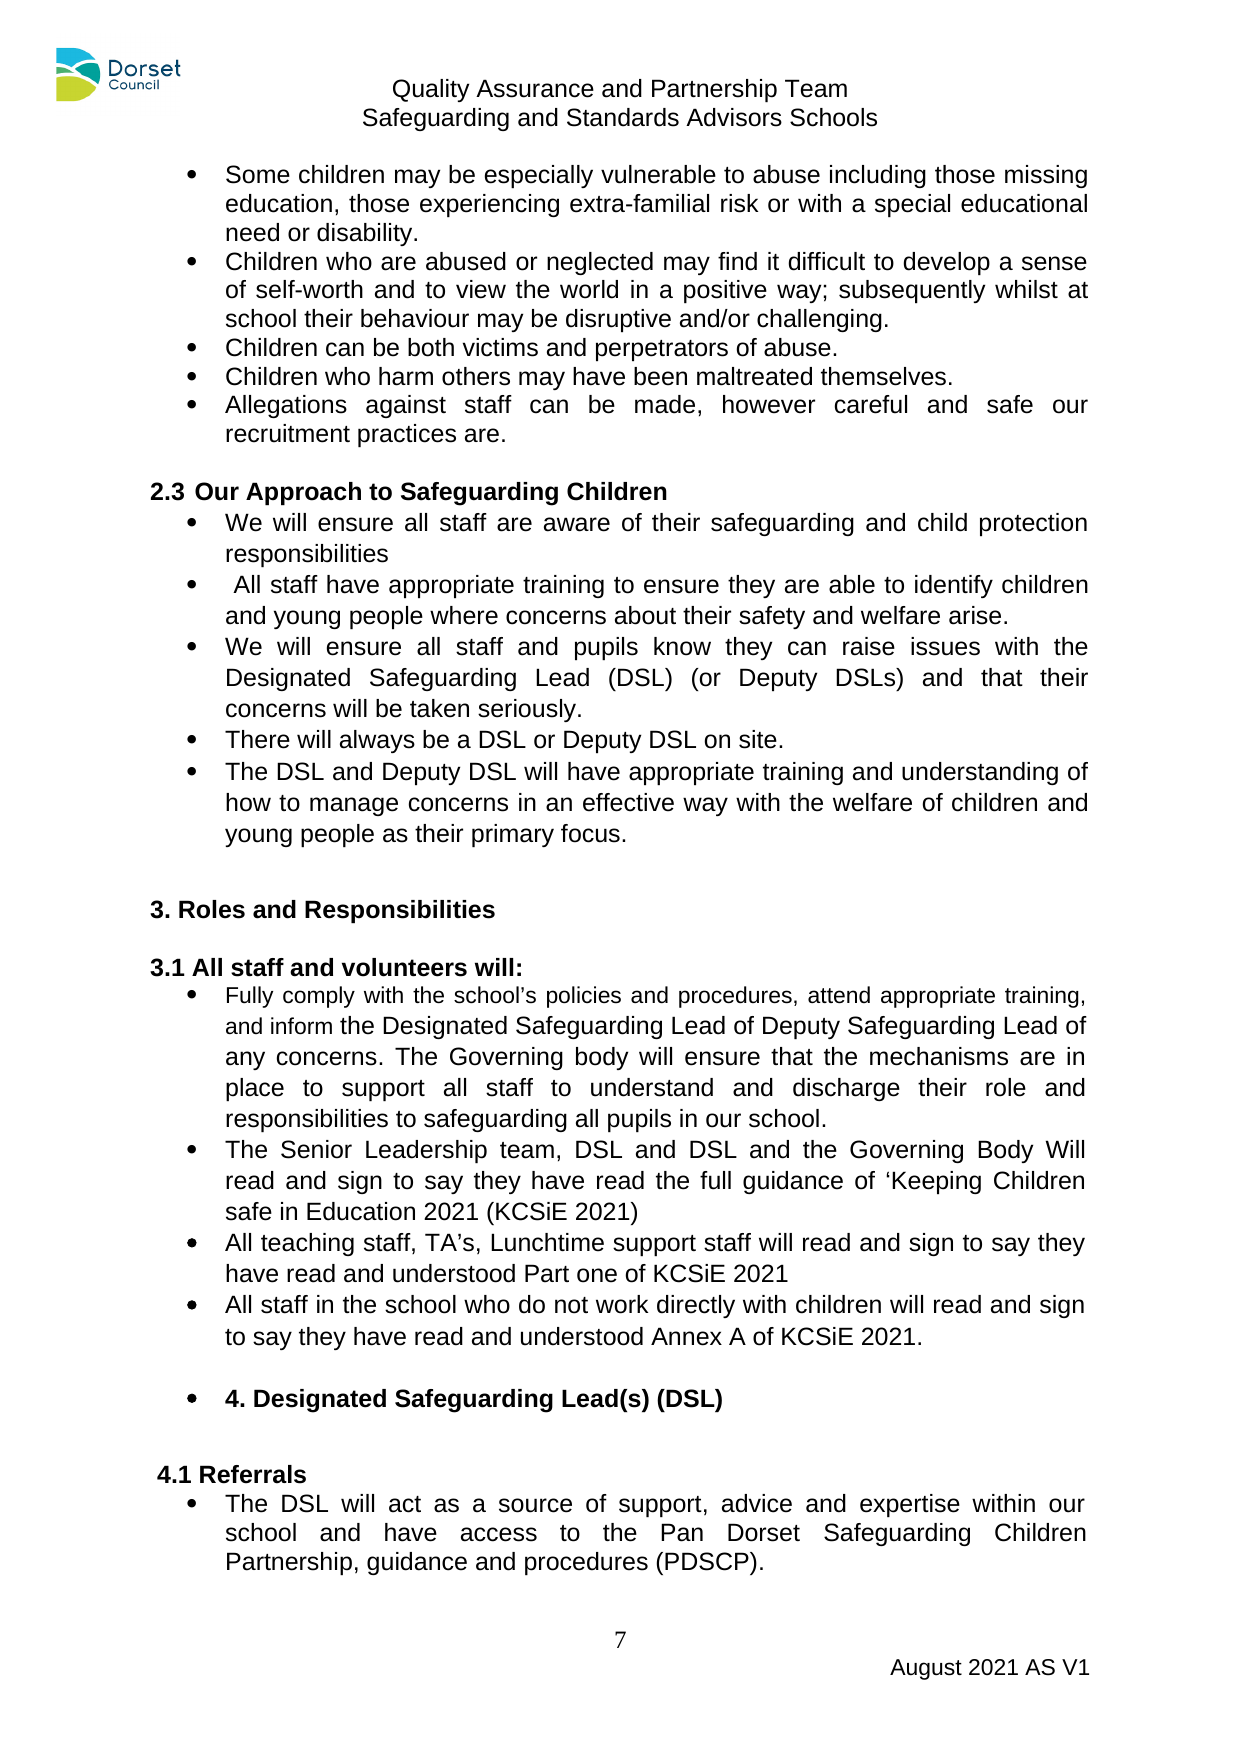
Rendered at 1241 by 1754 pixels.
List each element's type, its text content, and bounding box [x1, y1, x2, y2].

list Some children may be especially vulnerable to abuse including those missing education, those experiencing extra-familial risk or with a special educational need or disability. [187, 160, 1090, 246]
list We will ensure all staff are aware of their safeguarding and child protection responsibilities [187, 508, 1090, 568]
list Allegations against staff can be made, however careful and safe our recruitment practices are. [187, 391, 1090, 448]
list Children can be both victims and perpetrators of abuse. [187, 333, 1090, 362]
list The DSL and Deputy DSL will have appropriate training and understanding of how to manage concerns in an effective way with the welfare of children and young people as their primary focus. [187, 757, 1090, 848]
list There will always be a DSL or Deputy DSL on site. [187, 726, 1090, 754]
text 3.1 All staff and volunteers will: [150, 953, 1087, 982]
text 3. Roles and Responsibilities [150, 895, 1090, 924]
list 4. Designated Safeguarding Lead(s) (DSL) [187, 1383, 1087, 1412]
list The DSL will act as a source of support, advice and expertise within our school and have access to the Pan Dorset Safeguarding Children Partnership, guidance and procedures (PDSCP). [187, 1489, 1087, 1575]
list Children who are abused or neglected may find it difficult to develop a sense of self-worth and to view the world in a positive way; subsequently whilst at school their behaviour may be disruptive and/or challenging. [187, 246, 1090, 333]
list Our Approach to Safeguarding Children [150, 477, 1090, 506]
list Children who harm others may have been maltreated themselves. [187, 362, 1090, 391]
picture [56, 33, 181, 116]
list Fully comply with the school’s policies and procedures, attend appropriate training, and inform the Designated Safeguarding Lead of Deputy Safeguarding Lead of any concerns. The Governing body will ensure that the mechanisms are in place to support all staff to understand and discharge their role and responsibilities to safeguarding all pupils in our school. [187, 982, 1087, 1133]
list All staff have appropriate training to ensure they are able to identify children and young people where concerns about their safety and welfare arise. [187, 570, 1090, 630]
list All staff in the school who do not work directly with children will read and sign to say they have read and understood Annex A of KCSiE 2021. [187, 1290, 1087, 1350]
text 4.1 Referrals [150, 1460, 1087, 1489]
list All teaching staff, TA’s, Lunchtime support staff will read and sign to say they have read and understood Part one of KCSiE 2021 [187, 1228, 1087, 1288]
list The Senior Leadership team, DSL and DSL and the Governing Body Will read and sign to say they have read the full guidance of ‘Keeping Children safe in Education 2021 (KCSiE 2021) [187, 1135, 1087, 1226]
list We will ensure all staff and pupils know they can raise issues with the Designated Safeguarding Lead (DSL) (or Deputy DSLs) and that their concerns will be taken seriously. [187, 632, 1090, 723]
